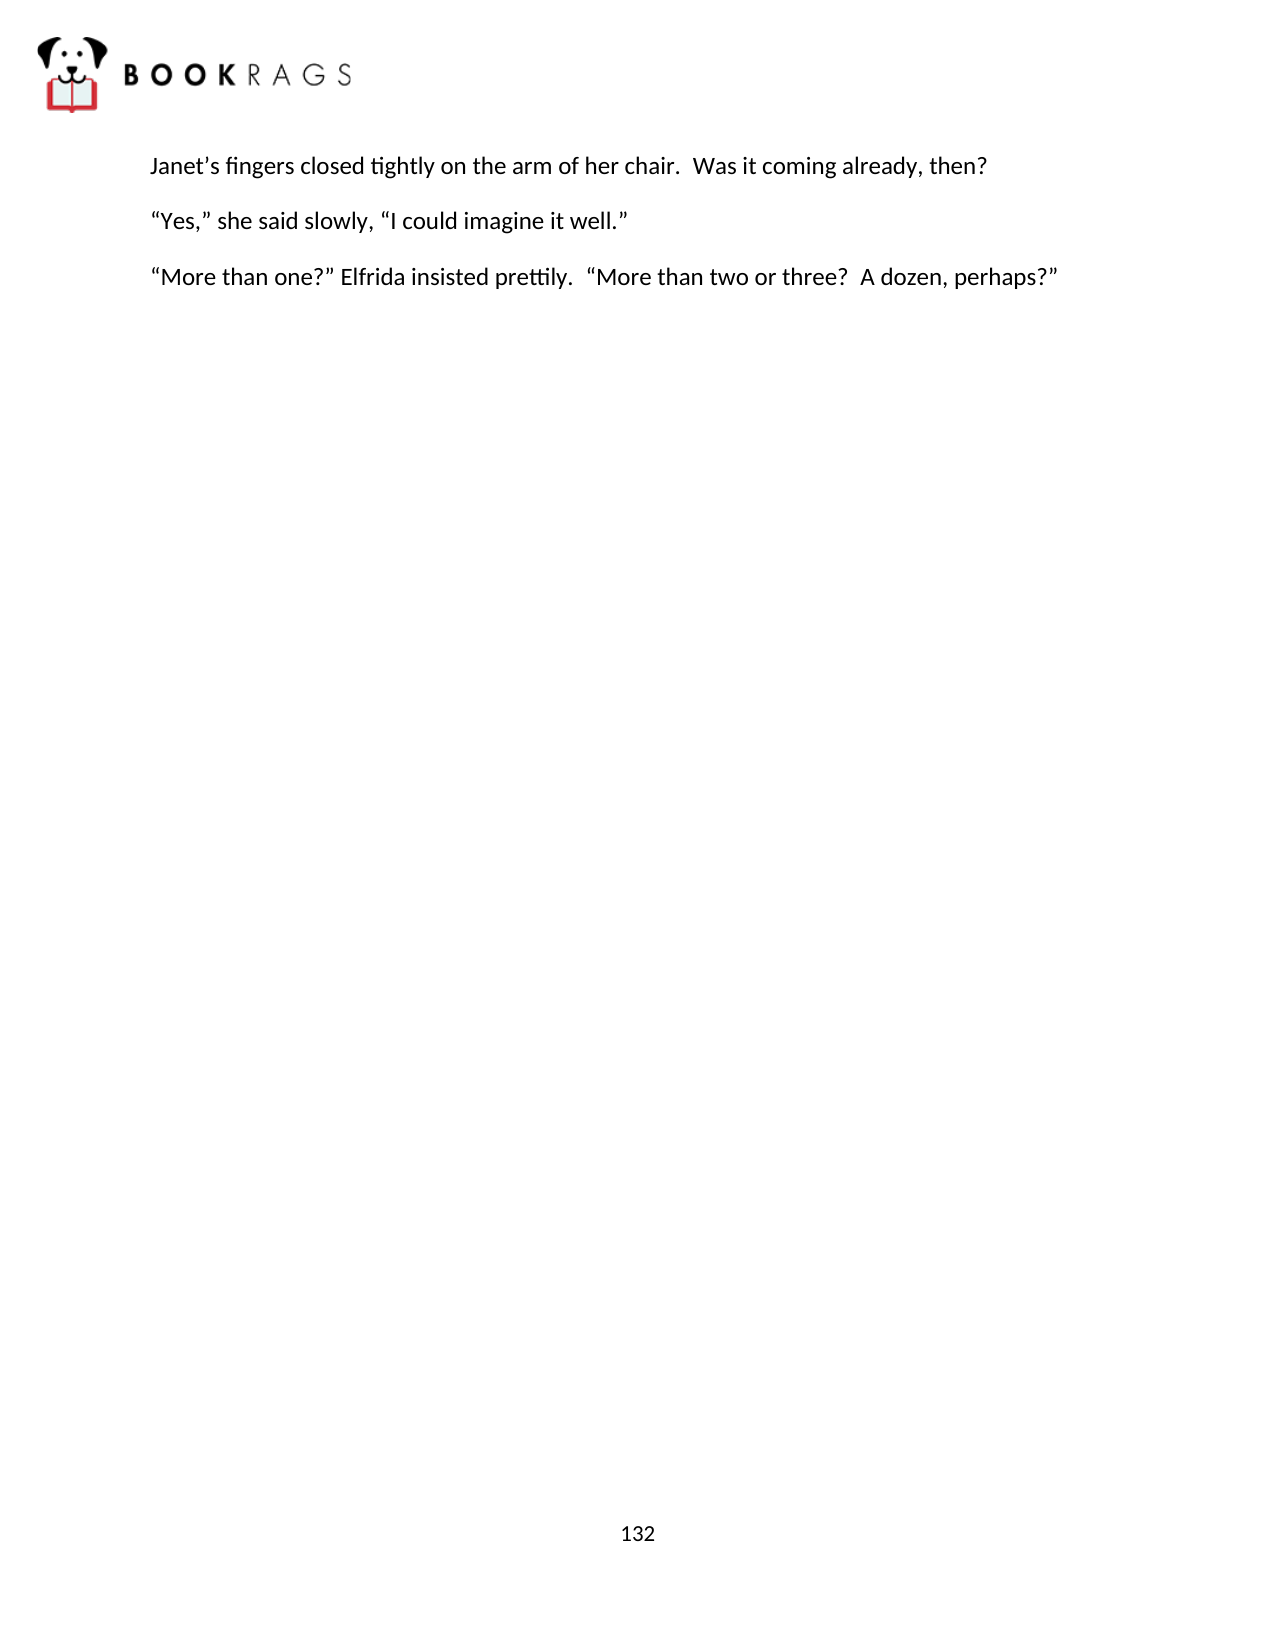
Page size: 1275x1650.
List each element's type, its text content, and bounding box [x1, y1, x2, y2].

text “Yes,” she said slowly, “I could imagine it well.” [150, 206, 1125, 236]
text Janet’s fingers closed tightly on the arm of her chair. Was it coming already, then? [150, 150, 1125, 181]
picture [37, 37, 351, 113]
text “More than one?” Elfrida insisted prettily. “More than two or three? A dozen, perhaps?” [150, 261, 1125, 292]
